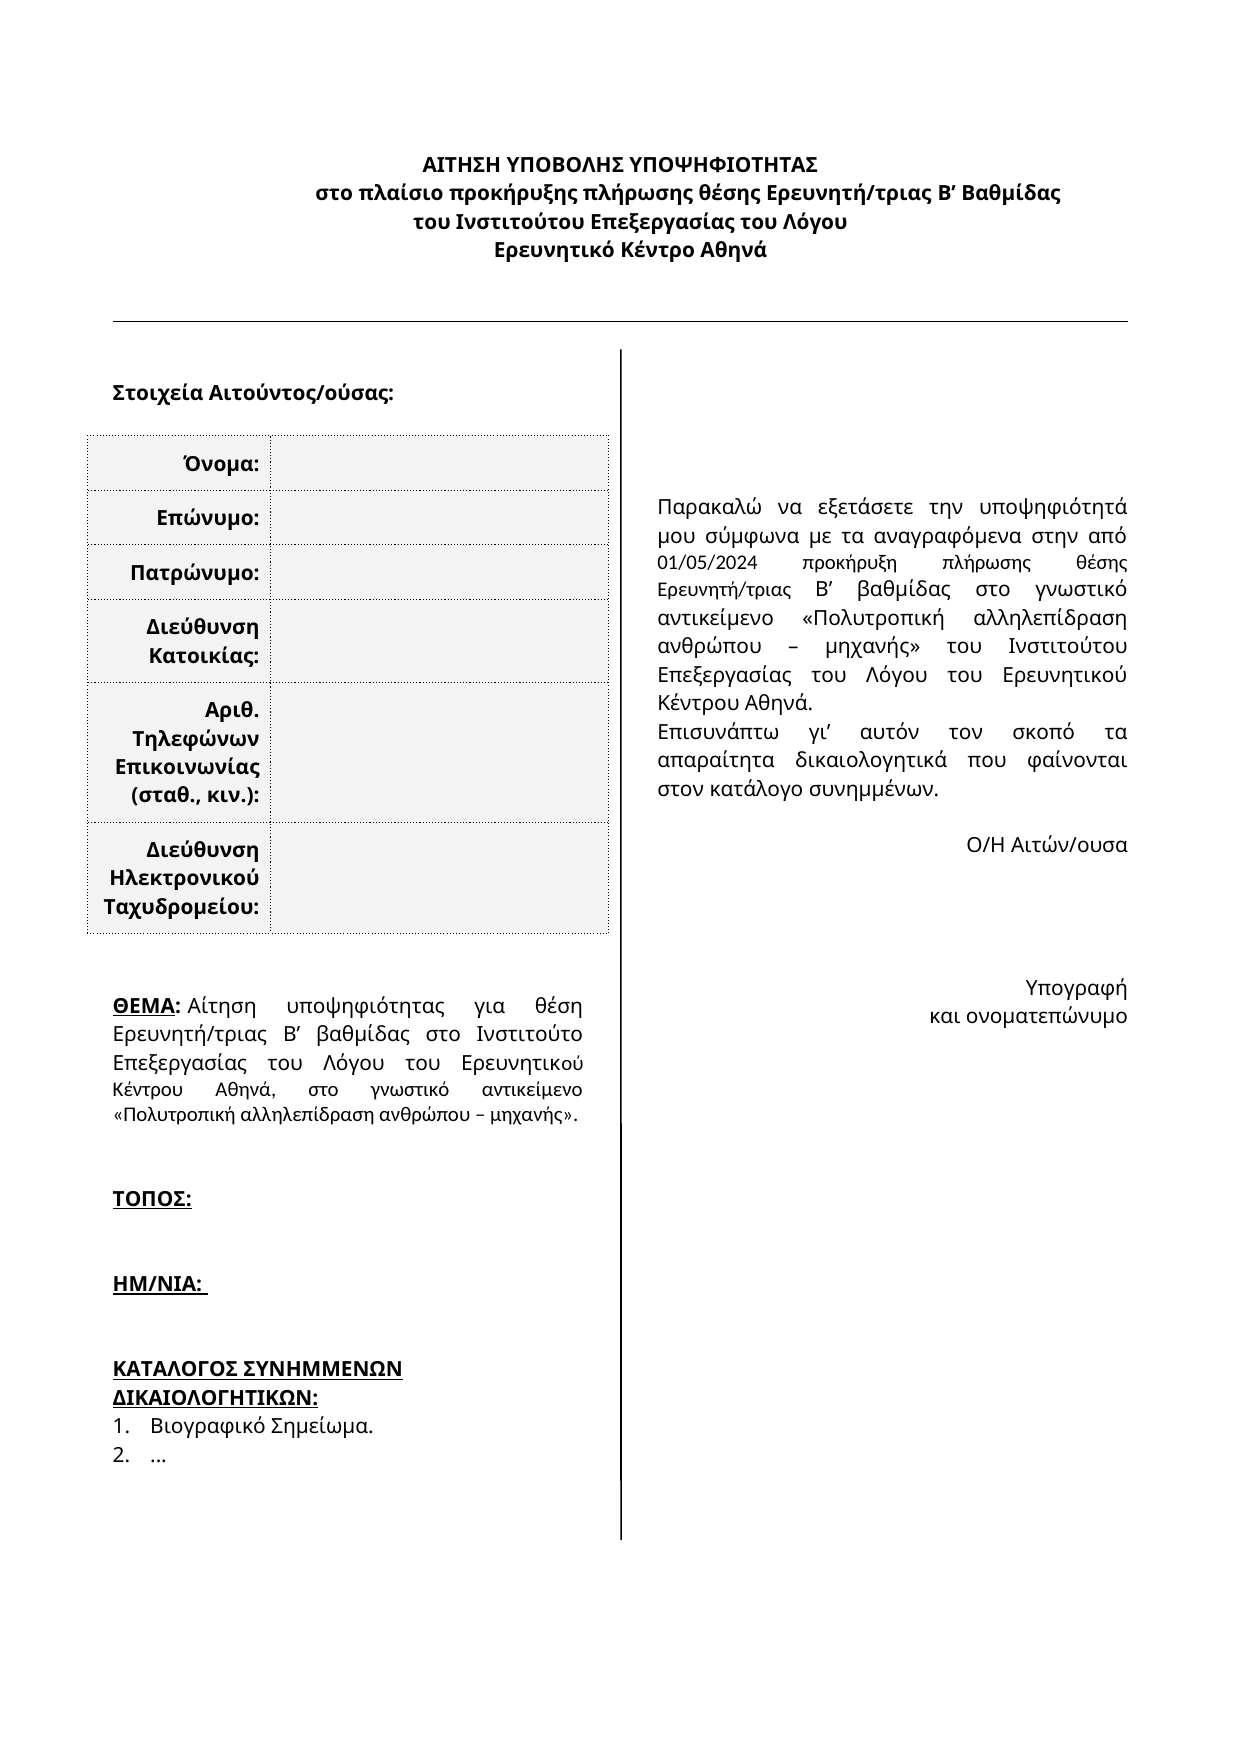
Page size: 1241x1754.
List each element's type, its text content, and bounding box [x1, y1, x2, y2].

text Παρακαλώ να εξετάσετε την υποψηφιότητά μου σύμφωνα με τα αναγραφόμενα στην από 01/05/2024 προκήρυξη πλήρωσης θέσης Ερευνητή/τριας B’ βαθμίδας στο γνωστικό αντικείμενο «Πολυτροπική αλληλεπίδραση ανθρώπου – μηχανής» του Ινστιτούτου Επεξεργασίας του Λόγου του Ερευνητικού Κέντρου Αθηνά. [657, 492, 1128, 717]
table_cell [271, 490, 608, 544]
text του Ινστιτούτου Επεξεργασίας του Λόγου [221, 207, 1039, 235]
text Επισυνάπτω γι’ αυτόν τον σκοπό τα απαραίτητα δικαιολογητικά που φαίνονται στον κατάλογο συνημμένων. [657, 717, 1128, 802]
table_header Όνομα: [88, 435, 271, 490]
text ΚΑΤΑΛΟΓΟΣ ΣΥΝΗΜΜΕΝΩΝ [112, 1354, 583, 1383]
table_cell [271, 599, 608, 682]
list Βιογραφικό Σημείωμα. [112, 1411, 583, 1440]
text ΗΜ/ΝΙΑ: [112, 1269, 583, 1298]
table_cell Διεύθυνση Ηλεκτρονικού Ταχυδρομείου: [88, 822, 271, 933]
title ΑΙΤΗΣΗ ΥΠΟΒΟΛΗΣ ΥΠΟΨΗΦΙΟΤΗΤΑΣ [112, 150, 1128, 178]
table_cell Επώνυμο: [88, 490, 271, 544]
table_cell Πατρώνυμο: [88, 544, 271, 599]
text Στοιχεία Αιτούντος/ούσας: [112, 378, 583, 407]
list ... [112, 1440, 583, 1468]
table_cell [271, 682, 608, 822]
text και ονοματεπώνυμο [657, 1001, 1128, 1029]
text Ο/Η Αιτών/ουσα [657, 831, 1128, 859]
table_cell Αριθ. Τηλεφώνων Επικοινωνίας (σταθ., κιν.): [88, 682, 271, 822]
table_cell [271, 822, 608, 933]
subtitle στο πλαίσιο προκήρυξης πλήρωσης θέσης Ερευνητή/τριας B’ Βαθμίδας [315, 178, 1128, 207]
text Υπογραφή [657, 973, 1128, 1001]
text ΔΙΚΑΙΟΛΟΓΗΤΙΚΩΝ: [112, 1383, 583, 1411]
text Ερευνητικό Κέντρο Αθηνά [221, 235, 1039, 264]
table_cell [271, 544, 608, 599]
text ΘΕΜΑ: Αίτηση υποψηφιότητας για θέση Ερευνητή/τριας B’ βαθμίδας στο Ινστιτούτο Επεξεργασίας του Λόγου του Ερευνητικού Κέντρου Αθηνά, στο γνωστικό αντικείμενο «Πολυτροπική αλληλεπίδραση ανθρώπου – μηχανής». [112, 991, 583, 1127]
table_header [271, 435, 608, 490]
text ΤΟΠΟΣ: [112, 1184, 583, 1212]
table_cell Διεύθυνση Κατοικίας: [88, 599, 271, 682]
